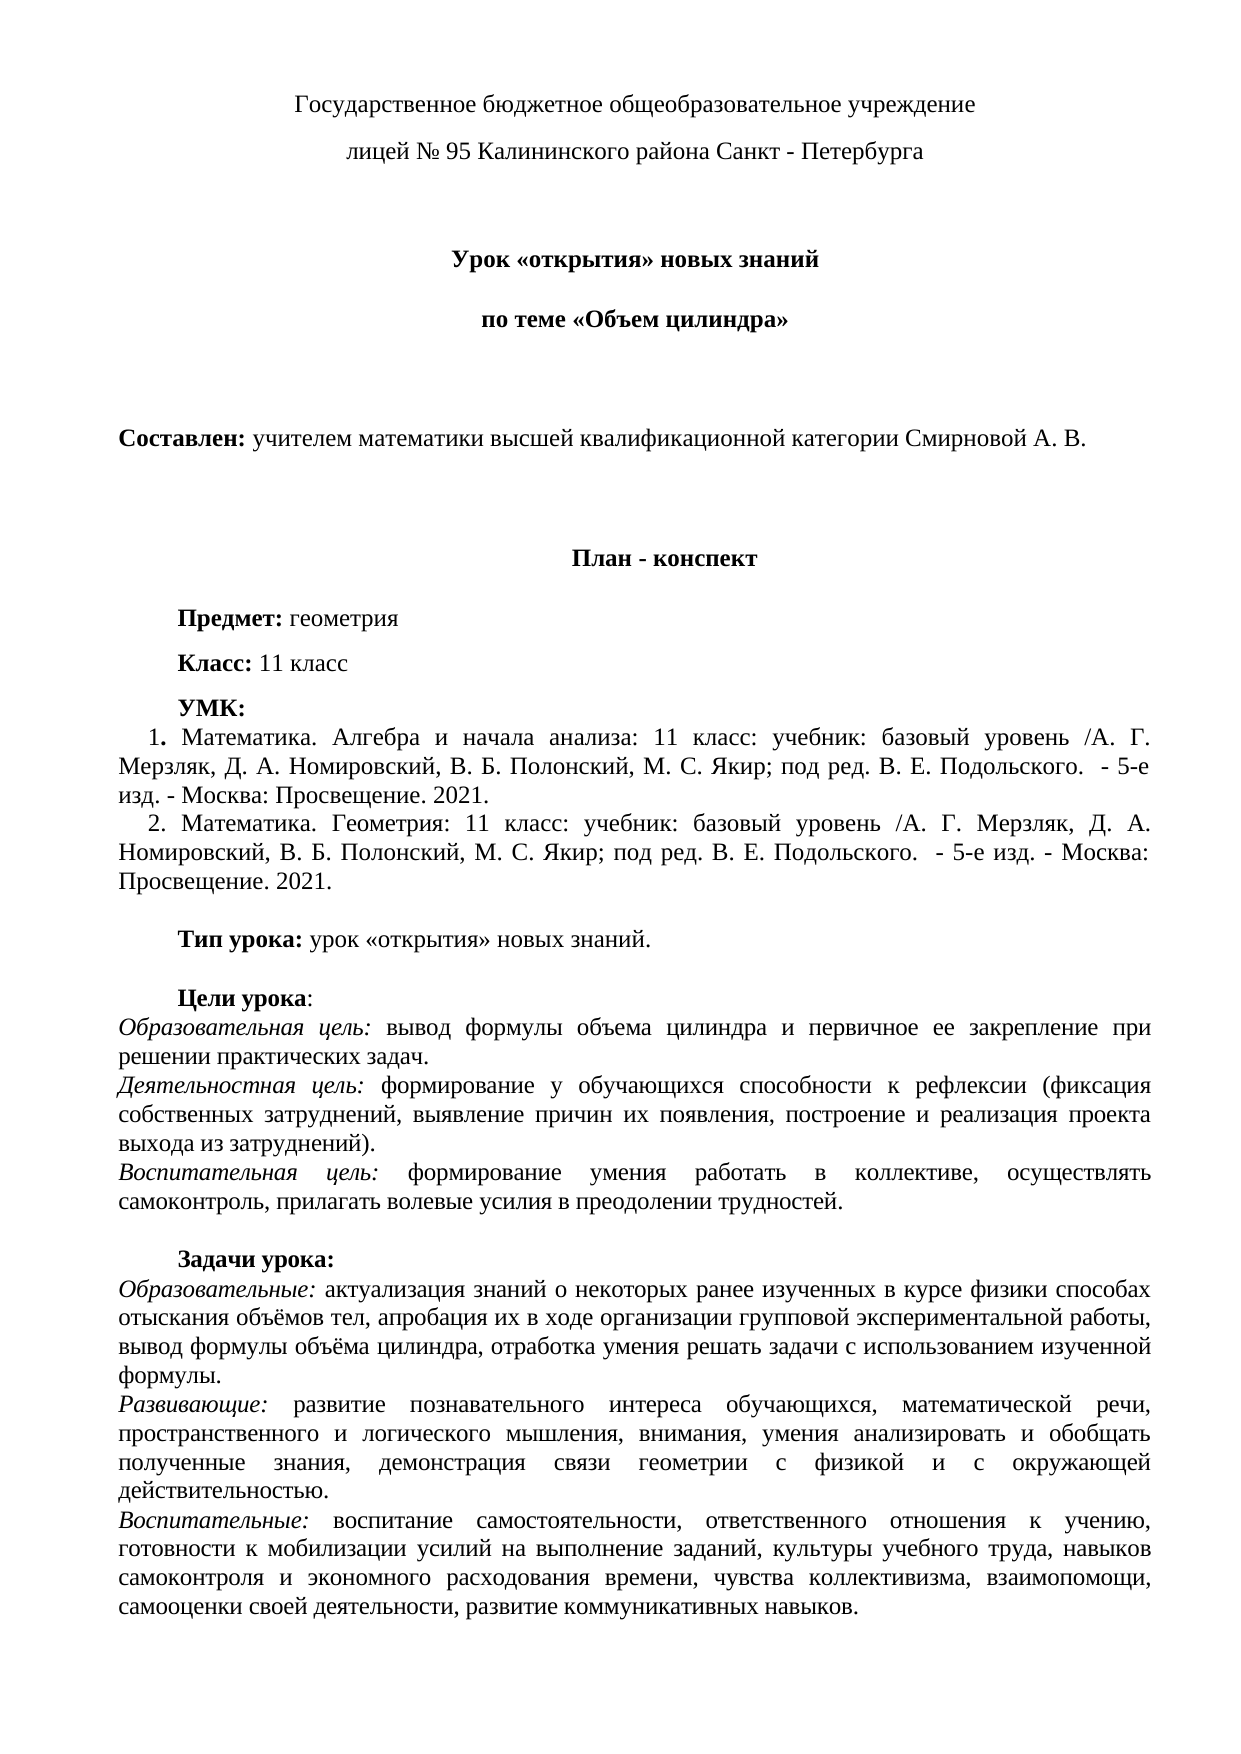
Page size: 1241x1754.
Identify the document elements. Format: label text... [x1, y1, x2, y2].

text лицей № 95 Калининского района Санкт - Петербурга [118, 136, 1152, 165]
text Развивающие: развитие познавательного интереса обучающихся, математической речи, пространственного и логического мышления, внимания, умения анализировать и обобщать полученные знания, демонстрация связи геометрии с физикой и с окружающей действительностью. [118, 1389, 1152, 1504]
text Воспитательная цель: формирование умения работать в коллективе, осуществлять самоконтроль, прилагать волевые усилия в преодолении трудностей. [118, 1157, 1152, 1214]
text 2. Математика. Геометрия: 11 класс: учебник: базовый уровень /А. Г. Мерзляк, Д. А. Номировский, В. Б. Полонский, М. С. Якир; под ред. В. Е. Подольского. - 5-е изд. - Москва: Просвещение. 2021. [118, 808, 1152, 895]
text Цели урока: [118, 983, 1152, 1012]
text Предмет: геометрия [118, 603, 1152, 631]
text Урок «открытия» новых знаний [118, 244, 1152, 273]
text Тип урока: урок «открытия» новых знаний. [118, 924, 1152, 953]
text План - конспект [118, 543, 1152, 572]
text Образовательная цель: вывод формулы объема цилиндра и первичное ее закрепление при решении практических задач. [118, 1012, 1152, 1070]
text Воспитательные: воспитание самостоятельности, ответственного отношения к учению, готовности к мобилизации усилий на выполнение заданий, культуры учебного труда, навыков самоконтроля и экономного расходования времени, чувства коллективизма, взаимопомощи, самооценки своей деятельности, развитие коммуникативных навыков. [118, 1505, 1152, 1620]
text Деятельностная цель: формирование у обучающихся способности к рефлексии (фиксация собственных затруднений, выявление причин их появления, построение и реализация проекта выхода из затруднений). [118, 1070, 1152, 1157]
text Класс: 11 класс [118, 648, 1152, 677]
text Государственное бюджетное общеобразовательное учреждение [118, 89, 1152, 117]
text по теме «Объем цилиндра» [118, 304, 1152, 332]
text Задачи урока: [118, 1244, 1152, 1273]
text Образовательные: актуализация знаний о некоторых ранее изученных в курсе физики способах отыскания объёмов тел, апробация их в ходе организации групповой экспериментальной работы, вывод формулы объёма цилиндра, отработка умения решать задачи с использованием изученной формулы. [118, 1274, 1152, 1389]
text УМК: [118, 693, 1152, 722]
text 1. Математика. Алгебра и начала анализа: 11 класс: учебник: базовый уровень /А. Г. Мерзляк, Д. А. Номировский, В. Б. Полонский, М. С. Якир; под ред. В. Е. Подольского. - 5-е изд. - Москва: Просвещение. 2021. [118, 722, 1152, 808]
text Составлен: учителем математики высшей квалификационной категории Смирновой А. В. [118, 423, 1152, 452]
